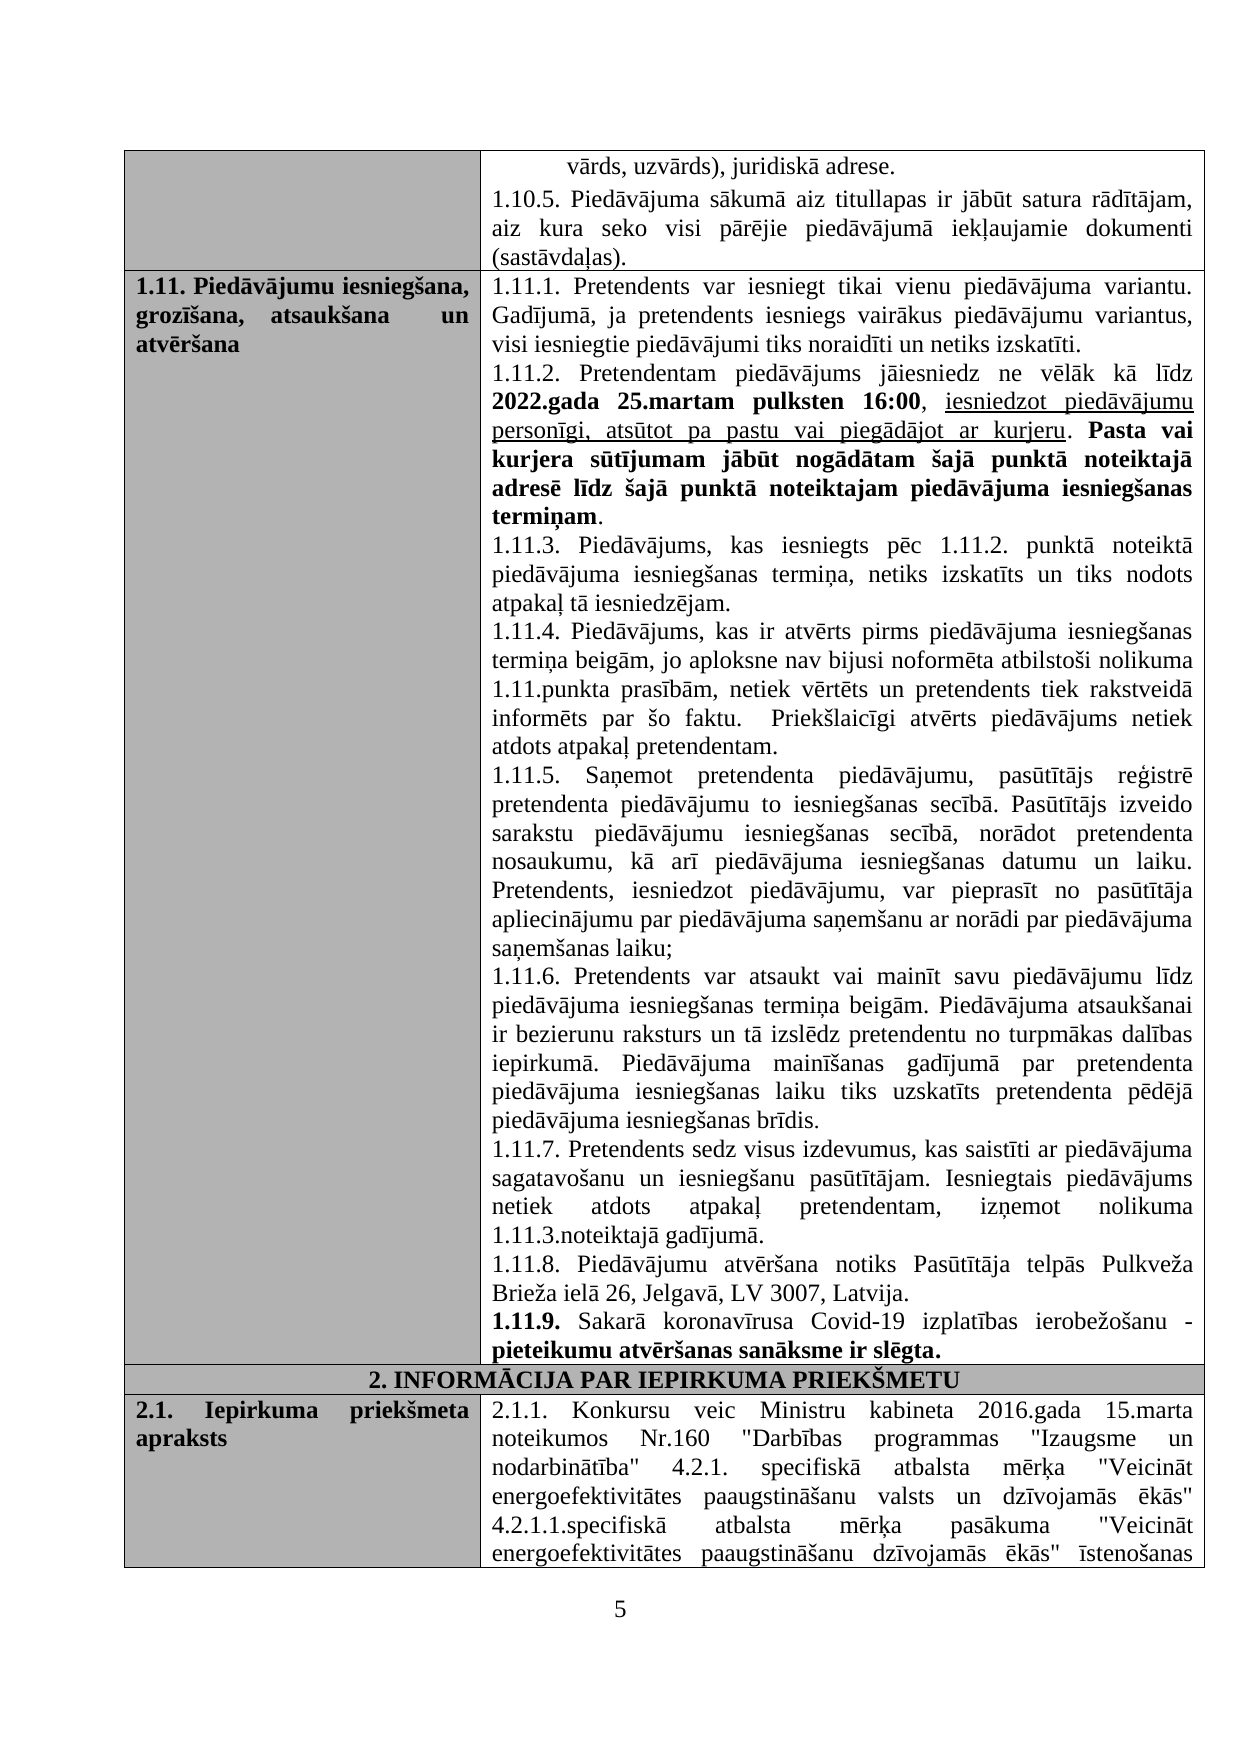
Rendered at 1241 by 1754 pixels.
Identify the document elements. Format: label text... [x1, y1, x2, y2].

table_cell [125, 1395, 480, 1567]
table_cell 1.11. Piedāvājumu iesniegšana, grozīšana, atsaukšana un atvēršana [125, 271, 480, 1364]
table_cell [125, 151, 480, 270]
table_cell 1.11.1. Pretendents var iesniegt tikai vienu piedāvājuma variantu. Gadījumā, ja pretendents iesniegs vairākus piedāvājumu variantus, visi iesniegtie piedāvājumi tiks noraidīti un netiks izskatīti. 1.11.2. Pretendentam piedāvājums jāiesniedz ne vēlāk kā līdz 2022.gada 25.martam pulksten 16:00, iesniedzot piedāvājumu personīgi, atsūtot pa pastu vai piegādājot ar kurjeru. Pasta vai kurjera sūtījumam jābūt nogādātam šajā punktā noteiktajā adresē līdz šajā punktā noteiktajam piedāvājuma iesniegšanas termiņam. 1.11.3. Piedāvājums, kas iesniegts pēc 1.11.2. punktā noteiktā piedāvājuma iesniegšanas termiņa, netiks izskatīts un tiks nodots atpakaļ tā iesniedzējam. 1.11.4. Piedāvājums, kas ir atvērts pirms piedāvājuma iesniegšanas termiņa beigām, jo aploksne nav bijusi noformēta atbilstoši nolikuma 1.11.punkta prasībām, netiek vērtēts un pretendents tiek rakstveidā informēts par šo faktu. Priekšlaicīgi atvērts piedāvājums netiek atdots atpakaļ pretendentam. 1.11.5. Saņemot pretendenta piedāvājumu, pasūtītājs reģistrē pretendenta piedāvājumu to iesniegšanas secībā. Pasūtītājs izveido sarakstu piedāvājumu iesniegšanas secībā, norādot pretendenta nosaukumu, kā arī piedāvājuma iesniegšanas datumu un laiku. Pretendents, iesniedzot piedāvājumu, var pieprasīt no pasūtītāja apliecinājumu par piedāvājuma saņemšanu ar norādi par piedāvājuma saņemšanas laiku; 1.11.6. Pretendents var atsaukt vai mainīt savu piedāvājumu līdz piedāvājuma iesniegšanas termiņa beigām. Piedāvājuma atsaukšanai ir bezierunu raksturs un tā izslēdz pretendentu no turpmākas dalības iepirkumā. Piedāvājuma mainīšanas gadījumā par pretendenta piedāvājuma iesniegšanas laiku tiks uzskatīts pretendenta pēdējā piedāvājuma iesniegšanas brīdis. 1.11.7. Pretendents sedz visus izdevumus, kas saistīti ar piedāvājuma sagatavošanu un iesniegšanu pasūtītājam. Iesniegtais piedāvājums netiek atdots atpakaļ pretendentam, izņemot nolikuma 1.11.3.noteiktajā gadījumā. 1.11.8. Piedāvājumu atvēršana notiks Pasūtītāja telpās Pulkveža Brieža ielā 26, Jelgavā, LV 3007, Latvija. 1.11.9. Sakarā koronavīrusa Covid-19 izplatības ierobežošanu -pieteikumu atvēršanas sanāksme ir slēgta. [481, 271, 1204, 1364]
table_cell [481, 151, 1204, 270]
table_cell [481, 1395, 1204, 1567]
table_cell 2. INFORMĀCIJA PAR IEPIRKUMA PRIEKŠMETU [125, 1365, 1204, 1394]
